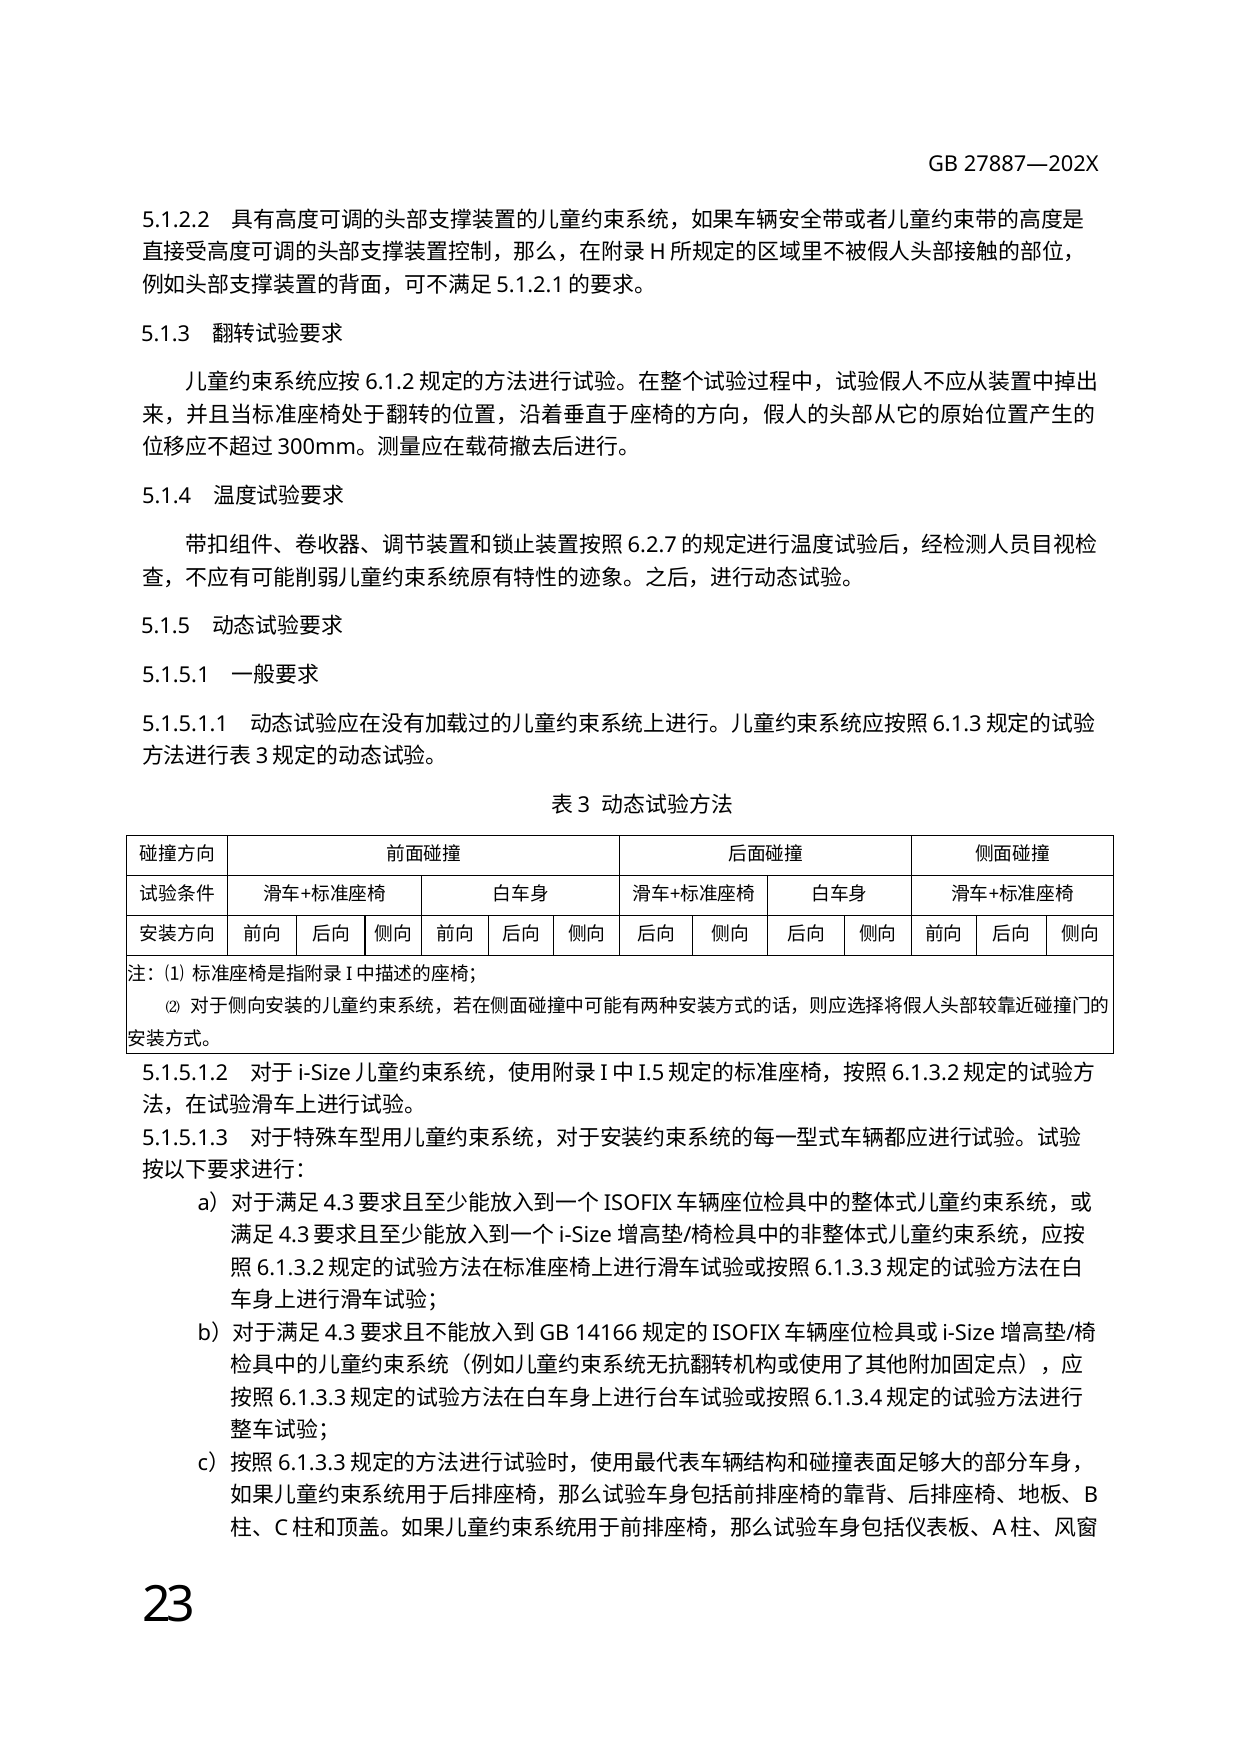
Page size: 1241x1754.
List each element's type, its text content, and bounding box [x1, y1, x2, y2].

text 动态试验应在没有加载过的儿童约束系统上进行。儿童约束系统应按照6.1.3规定的试验方法进行表3规定的动态试验。 [142, 705, 1098, 770]
text 动态试验要求 [141, 608, 1098, 640]
table_cell 安装方向 [127, 916, 227, 955]
table_cell 侧向 [1047, 916, 1113, 955]
text 表3 动态试验方法 [142, 787, 1098, 819]
list a）对于满足4.3要求且至少能放入到一个ISOFIX车辆座位检具中的整体式儿童约束系统，或满足4.3要求且至少能放入到一个i-Size 增高垫/椅检具中的非整体式儿童约束系统，应按照6.1.3.2规定的试验方法在标准座椅上进行滑车试验或按照6.1.3.3规定的试验方法在白车身上进行滑车试验； [197, 1184, 1098, 1314]
list 带扣组件、卷收器、调节装置和锁止装置按照6.2.7的规定进行温度试验后，经检测人员目视检查，不应有可能削弱儿童约束系统原有特性的迹象。之后，进行动态试验。 [142, 527, 1098, 592]
table_cell 侧向 [554, 916, 619, 955]
table_cell 滑车+标准座椅 [620, 876, 767, 915]
table_header 前面碰撞 [228, 836, 619, 875]
table_cell 后向 [489, 916, 553, 955]
text 翻转试验要求 [141, 315, 1098, 348]
text 对于特殊车型用儿童约束系统，对于安装约束系统的每一型式车辆都应进行试验。试验按以下要求进行： [142, 1119, 1098, 1184]
table_header 侧面碰撞 [912, 836, 1113, 875]
table_cell 后向 [297, 916, 364, 955]
table_cell 侧向 [366, 916, 421, 955]
text 具有高度可调的头部支撑装置的儿童约束系统，如果车辆安全带或者儿童约束带的高度是直接受高度可调的头部支撑装置控制，那么，在附录H所规定的区域里不被假人头部接触的部位，例如头部支撑装置的背面，可不满足5.1.2.1的要求。 [142, 202, 1098, 299]
table_cell 注：⑴ 标准座椅是指附录I中描述的座椅； ⑵ 对于侧向安装的儿童约束系统，若在侧面碰撞中可能有两种安装方式的话，则应选择将假人头部较靠近碰撞门的安装方式。 [127, 956, 1113, 1053]
table_cell 滑车+标准座椅 [228, 876, 421, 915]
table_cell 白车身 [422, 876, 619, 915]
table_cell 后向 [768, 916, 844, 955]
table_cell 前向 [228, 916, 296, 955]
text 对于i-Size儿童约束系统，使用附录I中I.5规定的标准座椅，按照6.1.3.2规定的试验方法，在试验滑车上进行试验。 [142, 1054, 1098, 1119]
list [197, 1444, 1098, 1542]
list b）对于满足4.3要求且不能放入到GB 14166规定的ISOFIX车辆座位检具或i-Size 增高垫/椅检具中的儿童约束系统（例如儿童约束系统无抗翻转机构或使用了其他附加固定点），应按照6.1.3.3规定的试验方法在白车身上进行台车试验或按照6.1.3.4规定的试验方法进行整车试验； [197, 1314, 1098, 1444]
table_cell 侧向 [693, 916, 767, 955]
table_cell 后向 [977, 916, 1046, 955]
table_cell 前向 [422, 916, 488, 955]
table_cell 后向 [620, 916, 692, 955]
table_cell 白车身 [768, 876, 911, 915]
text 一般要求 [142, 657, 1098, 689]
table_cell 滑车+标准座椅 [912, 876, 1113, 915]
table_cell 侧向 [845, 916, 911, 955]
table_header 后面碰撞 [620, 836, 911, 875]
table_cell 试验条件 [127, 876, 227, 915]
table_header 碰撞方向 [127, 836, 227, 875]
text 儿童约束系统应按6.1.2规定的方法进行试验。在整个试验过程中，试验假人不应从装置中掉出来，并且当标准座椅处于翻转的位置，沿着垂直于座椅的方向，假人的头部从它的原始位置产生的位移应不超过300mm。测量应在载荷撤去后进行。 [142, 364, 1098, 462]
text 温度试验要求 [142, 478, 1098, 510]
table_cell 前向 [912, 916, 976, 955]
